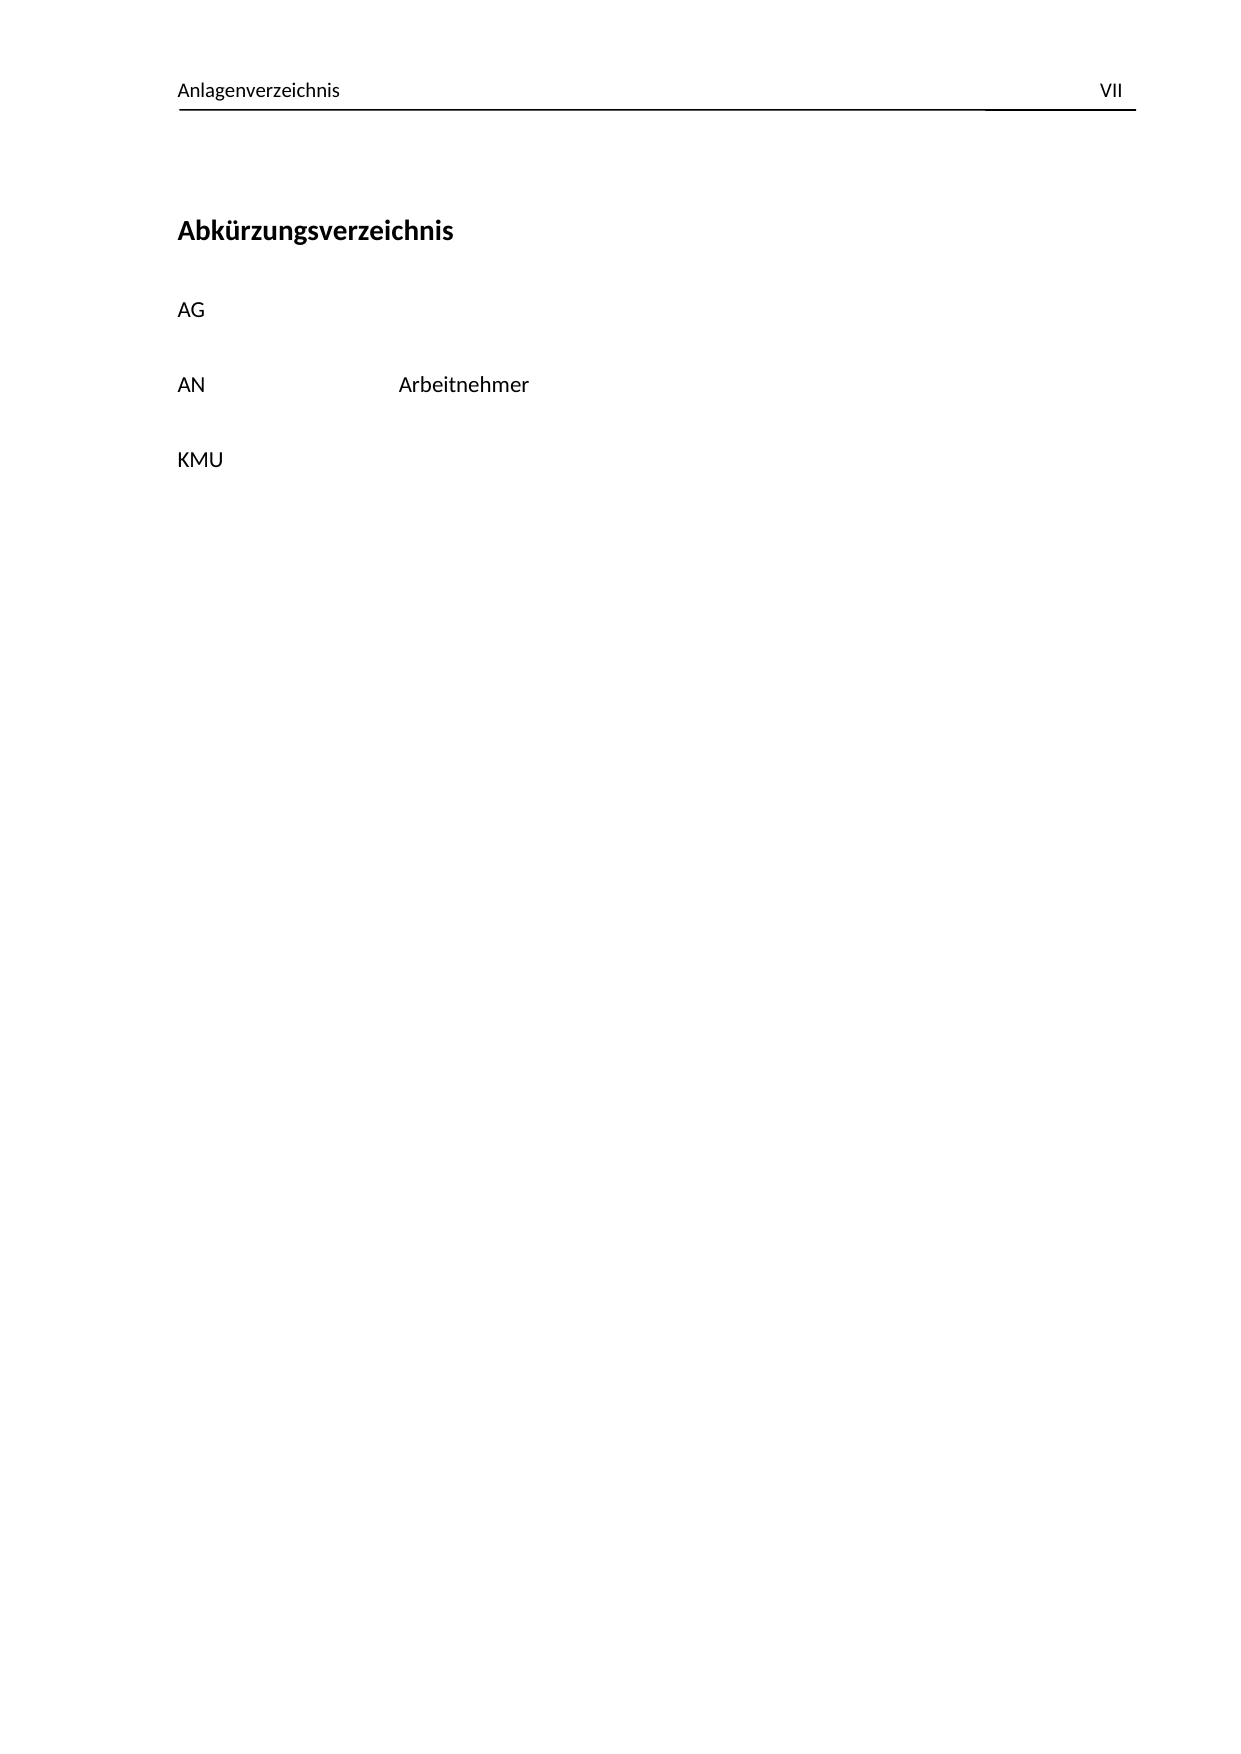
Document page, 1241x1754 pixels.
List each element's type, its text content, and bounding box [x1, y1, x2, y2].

subtitle Abkürzungsverzeichnis [177, 210, 1122, 248]
text AG Arbeitgeber [177, 285, 1122, 323]
text KMU Kleine und mittlere Unternehmen [177, 435, 1122, 473]
text AN Arbeitnehmer [177, 360, 1122, 398]
